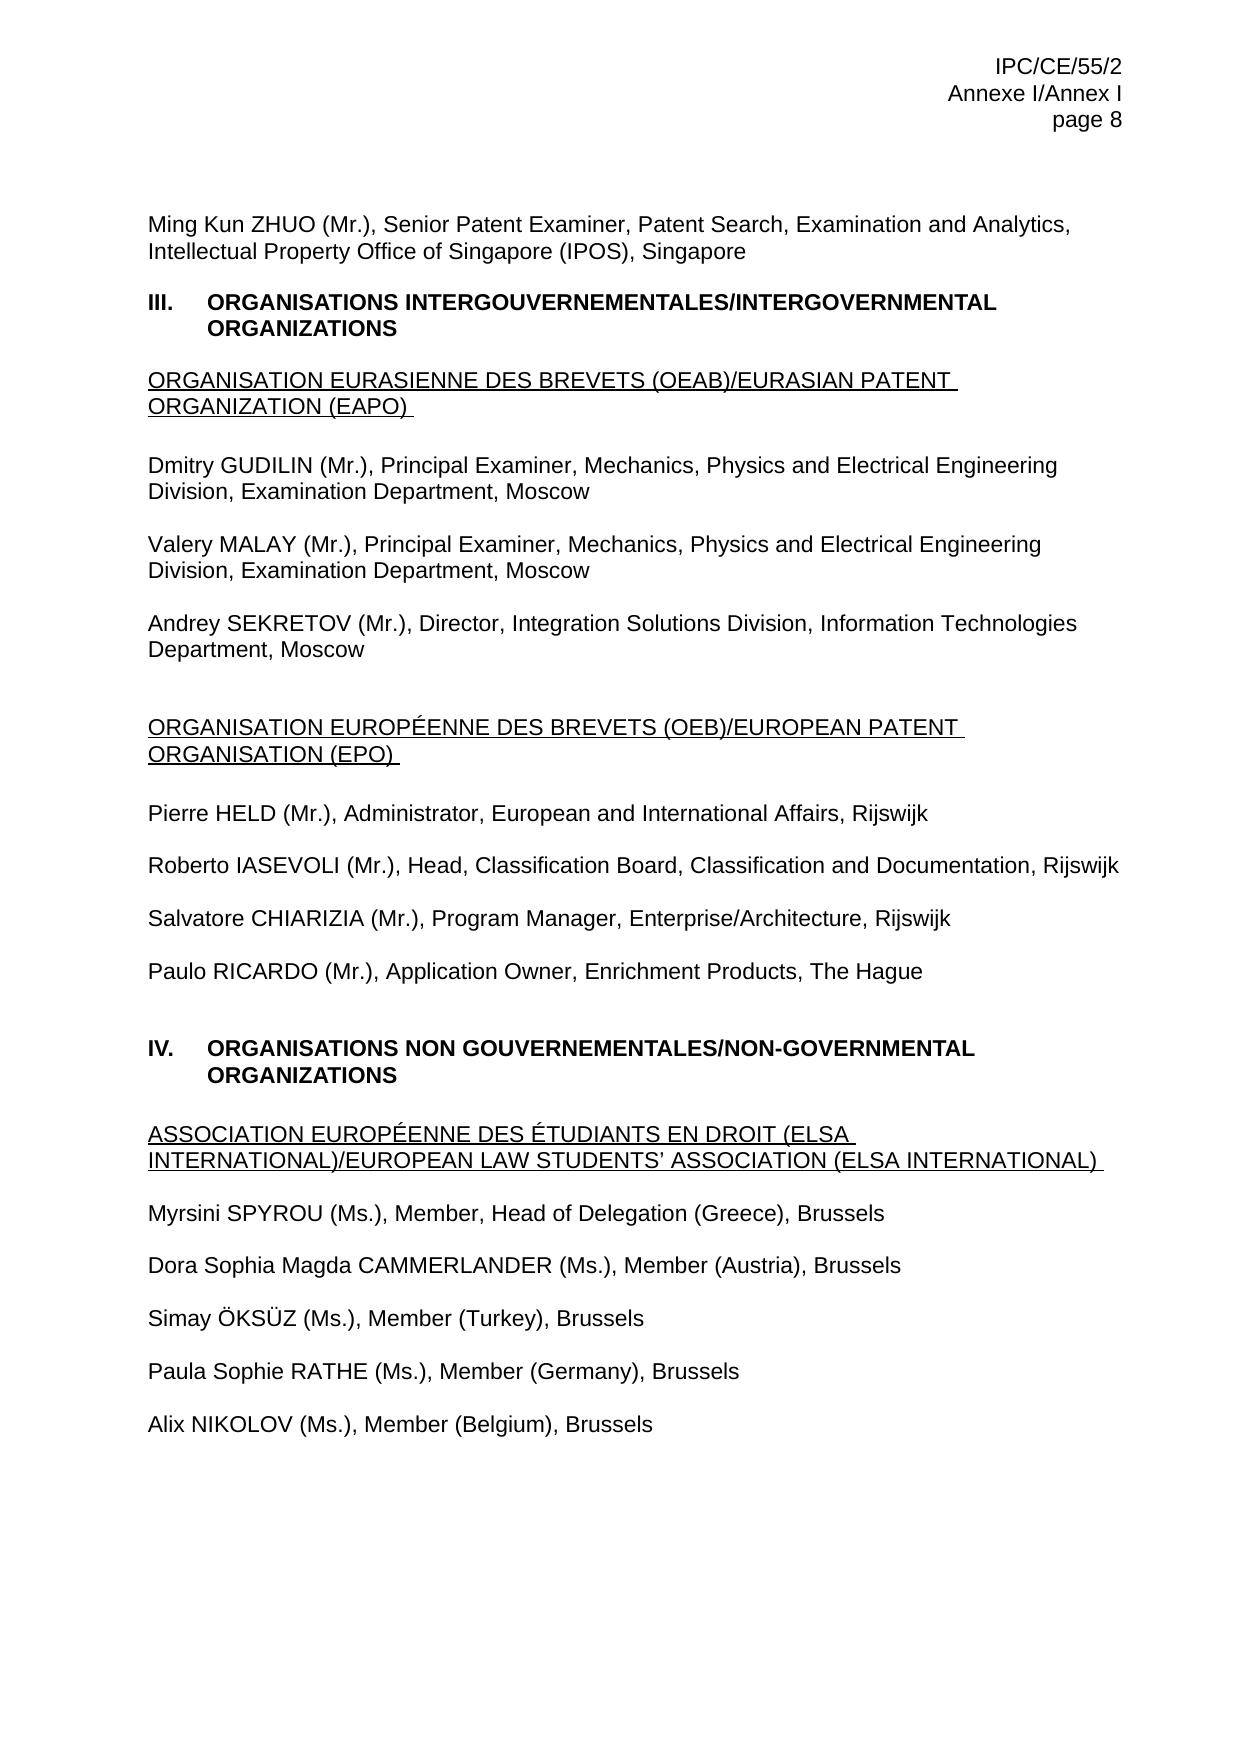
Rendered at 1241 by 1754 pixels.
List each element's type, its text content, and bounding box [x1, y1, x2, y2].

text Paulo RICARDO (Mr.), Application Owner, Enrichment Products, The Hague [148, 958, 1122, 984]
text Dmitry GUDILIN (Mr.), Principal Examiner, Mechanics, Physics and Electrical Engineering Division, Examination Department, Moscow [148, 452, 1122, 505]
text Andrey SEKRETOV (Mr.), Director, Integration Solutions Division, Information Technologies Department, Moscow [148, 610, 1122, 663]
text Salvatore CHIARIZIA (Mr.), Program Manager, Enterprise/Architecture, Rijswijk [148, 905, 1122, 931]
text Myrsini SPYROU (Ms.), Member, Head of Delegation (Greece), Brussels [148, 1200, 1122, 1226]
subtitle III. ORGANISATIONS INTERGOUVERNEMENTALES/INTERGOVERNMENTAL ORGANIZATIONS [148, 289, 1122, 342]
text Ming Kun ZHUO (Mr.), Senior Patent Examiner, Patent Search, Examination and Analytics, Intellectual Property Office of Singapore (IPOS), Singapore [148, 211, 1122, 264]
text Simay ÖKSÜZ (Ms.), Member (Turkey), Brussels [148, 1305, 1122, 1331]
text Dora Sophia Magda CAMMERLANDER (Ms.), Member (Austria), Brussels [148, 1252, 1122, 1279]
text Roberto IASEVOLI (Mr.), Head, Classification Board, Classification and Documentation, Rijswijk [148, 852, 1122, 878]
text Valery MALAY (Mr.), Principal Examiner, Mechanics, Physics and Electrical Engineering Division, Examination Department, Moscow [148, 531, 1122, 584]
subtitle ORGANISATION EUROPÉENNE DES BREVETS (OEB)/EUROPEAN PATENT ORGANISATION (EPO) [148, 714, 1122, 767]
text Paula Sophie RATHE (Ms.), Member (Germany), Brussels [148, 1358, 1122, 1384]
subtitle IV. ORGANISATIONS NON GOUVERNEMENTALES/NON-GOVERNMENTAL ORGANIZATIONS [148, 1035, 1122, 1088]
text ASSOCIATION EUROPÉENNE DES ÉTUDIANTS EN DROIT (ELSA INTERNATIONAL)/EUROPEAN LAW STUDENTS’ ASSOCIATION (ELSA INTERNATIONAL) [148, 1121, 1122, 1173]
subtitle ORGANISATION EURASIENNE DES BREVETS (OEAB)/EURASIAN PATENT ORGANIZATION (EAPO) [148, 367, 1122, 419]
text Alix NIKOLOV (Ms.), Member (Belgium), Brussels [148, 1411, 1122, 1437]
text Pierre HELD (Mr.), Administrator, European and International Affairs, Rijswijk [148, 799, 1122, 826]
